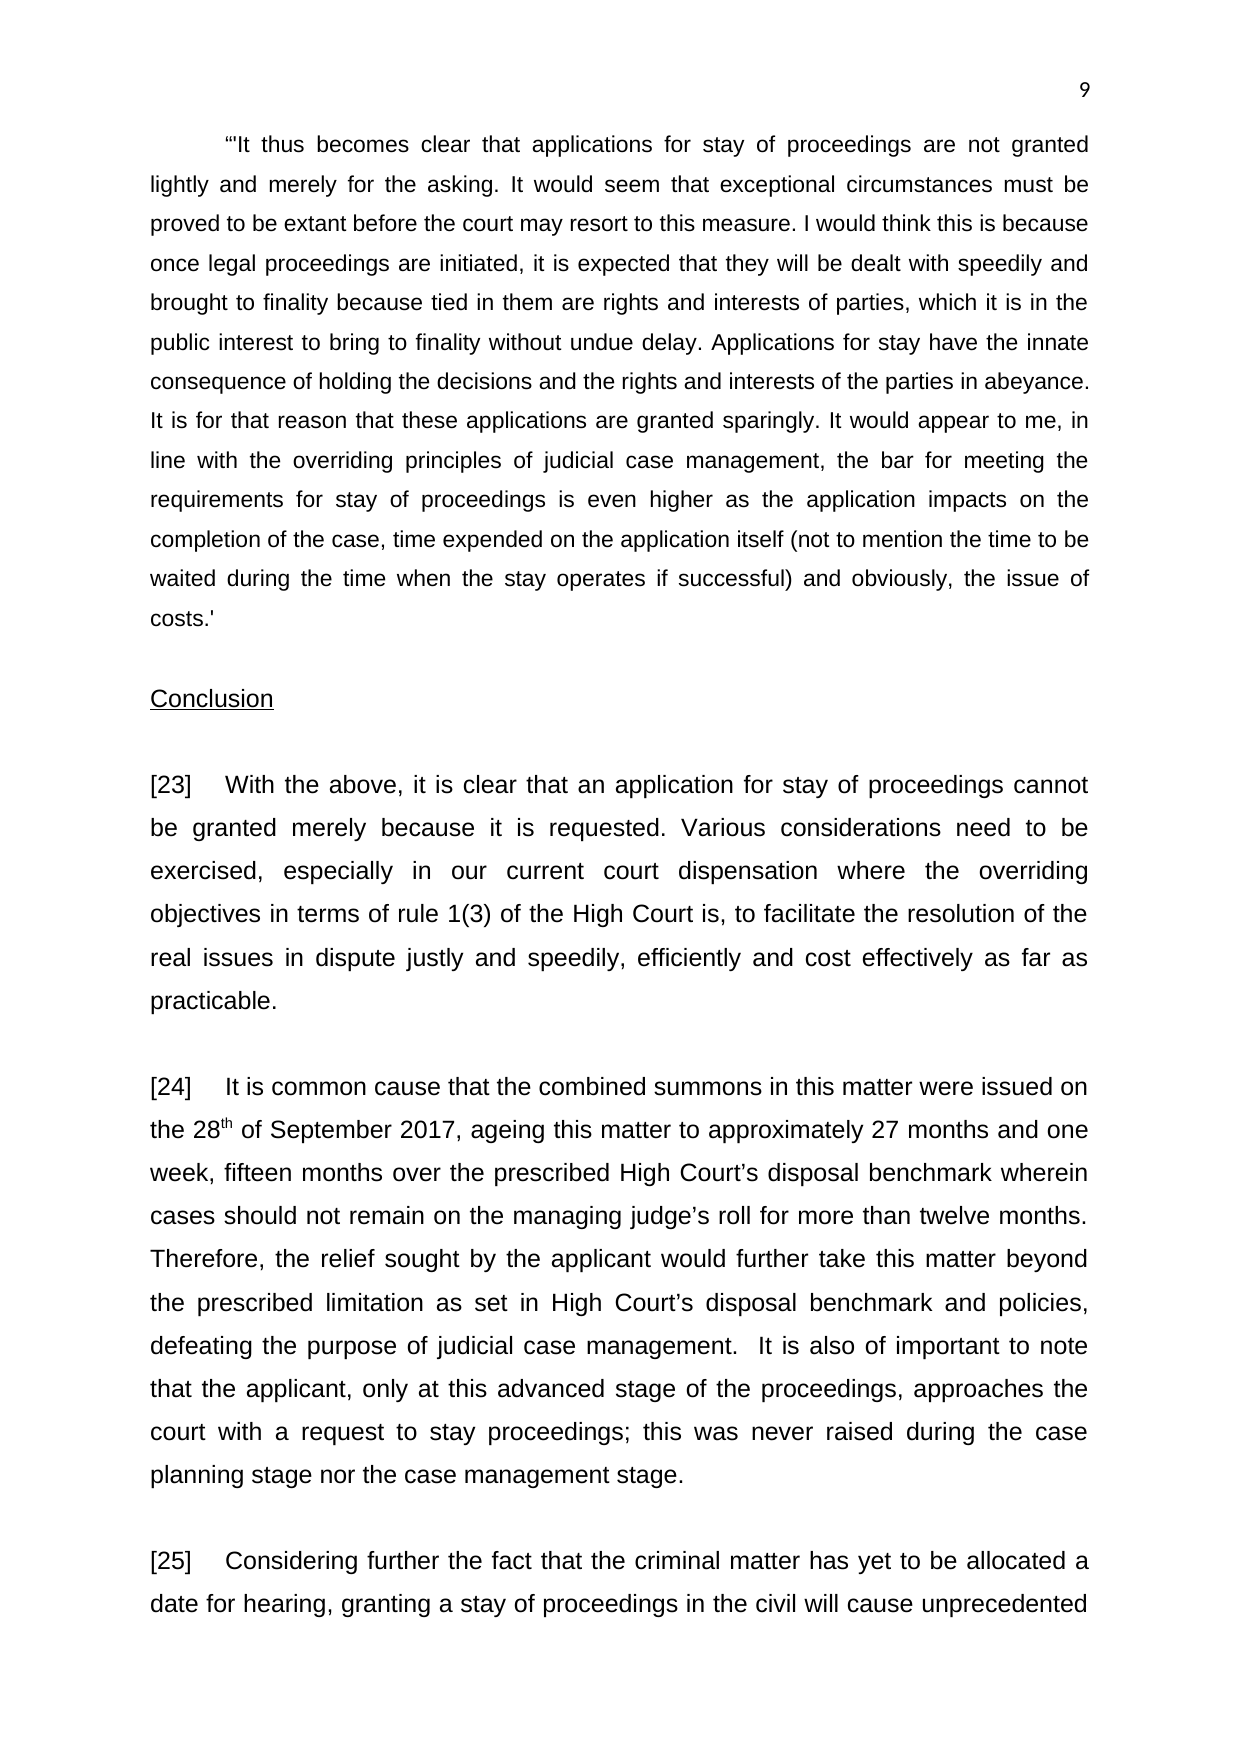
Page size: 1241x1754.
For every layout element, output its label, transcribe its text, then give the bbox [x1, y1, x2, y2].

text Conclusion [150, 684, 1090, 712]
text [150, 1546, 1090, 1618]
text [23] With the above, it is clear that an application for stay of proceedings cannot be granted merely because it is requested. Various considerations need to be exercised, especially in our current court dispensation where the overriding objectives in terms of rule 1(3) of the High Court is, to facilitate the resolution of the real issues in dispute justly and speedily, efficiently and cost effectively as far as practicable. [150, 770, 1090, 1014]
text “'It thus becomes clear that applications for stay of proceedings are not granted lightly and merely for the asking. It would seem that exceptional circumstances must be proved to be extant before the court may resort to this measure. I would think this is because once legal proceedings are initiated, it is expected that they will be dealt with speedily and brought to finality because tied in them are rights and interests of parties, which it is in the public interest to bring to finality without undue delay. Applications for stay have the innate consequence of holding the decisions and the rights and interests of the parties in abeyance. It is for that reason that these applications are granted sparingly. It would appear to me, in line with the overriding principles of judicial case management, the bar for meeting the requirements for stay of proceedings is even higher as the application impacts on the completion of the case, time expended on the application itself (not to mention the time to be waited during the time when the stay operates if successful) and obviously, the issue of costs.' [150, 131, 1090, 631]
text [24] It is common cause that the combined summons in this matter were issued on the 28th of September 2017, ageing this matter to approximately 27 months and one week, fifteen months over the prescribed High Court’s disposal benchmark wherein cases should not remain on the managing judge’s roll for more than twelve months. Therefore, the relief sought by the applicant would further take this matter beyond the prescribed limitation as set in High Court’s disposal benchmark and policies, defeating the purpose of judicial case management. It is also of important to note that the applicant, only at this advanced stage of the proceedings, approaches the court with a request to stay proceedings; this was never raised during the case planning stage nor the case management stage. [150, 1072, 1090, 1489]
